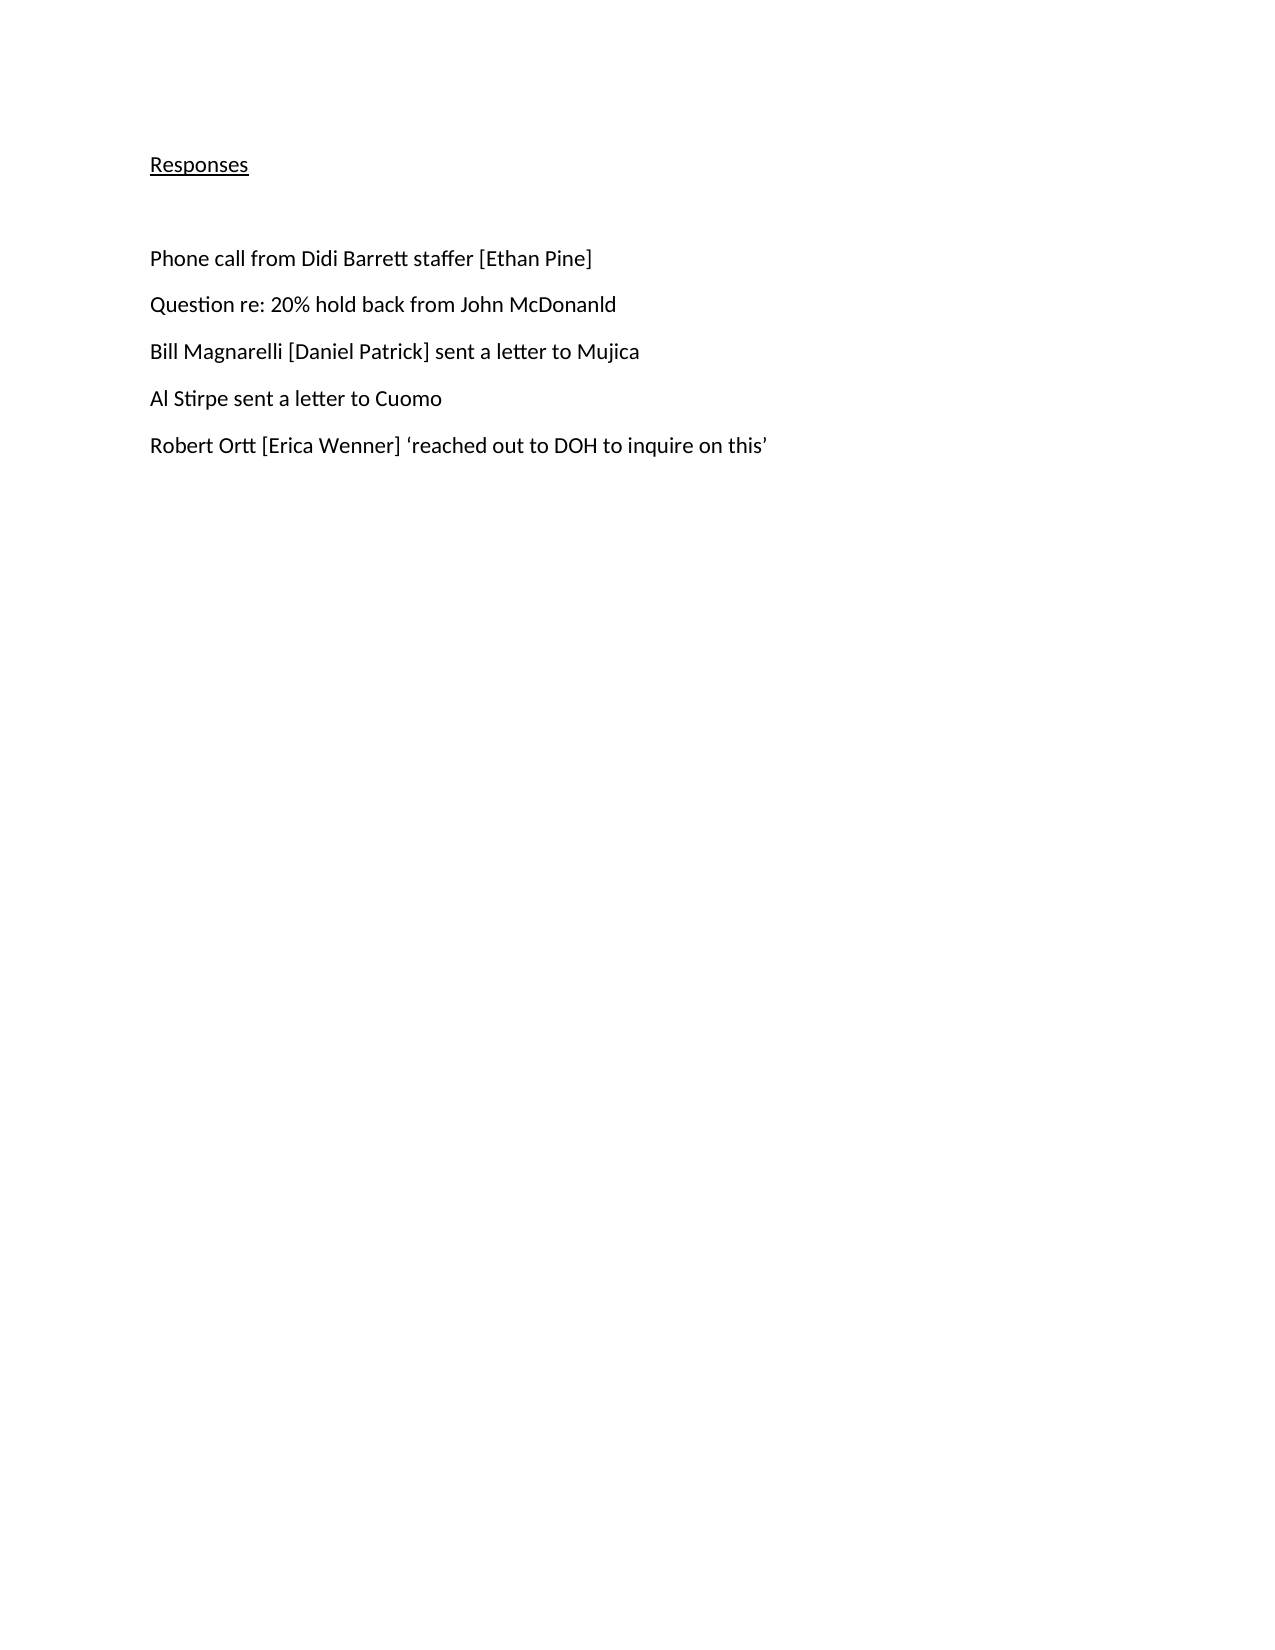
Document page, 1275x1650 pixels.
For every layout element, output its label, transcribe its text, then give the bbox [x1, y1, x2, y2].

text Al Stirpe sent a letter to Cuomo [150, 384, 1125, 412]
text Question re: 20% hold back from John McDonanld [150, 291, 1125, 319]
text Bill Magnarelli [Daniel Patrick] sent a letter to Mujica [150, 337, 1125, 366]
text Phone call from Didi Barrett staffer [Ethan Pine] [150, 244, 1125, 272]
text Responses [150, 150, 1125, 178]
text Robert Ortt [Erica Wenner] ‘reached out to DOH to inquire on this’ [150, 431, 1125, 459]
